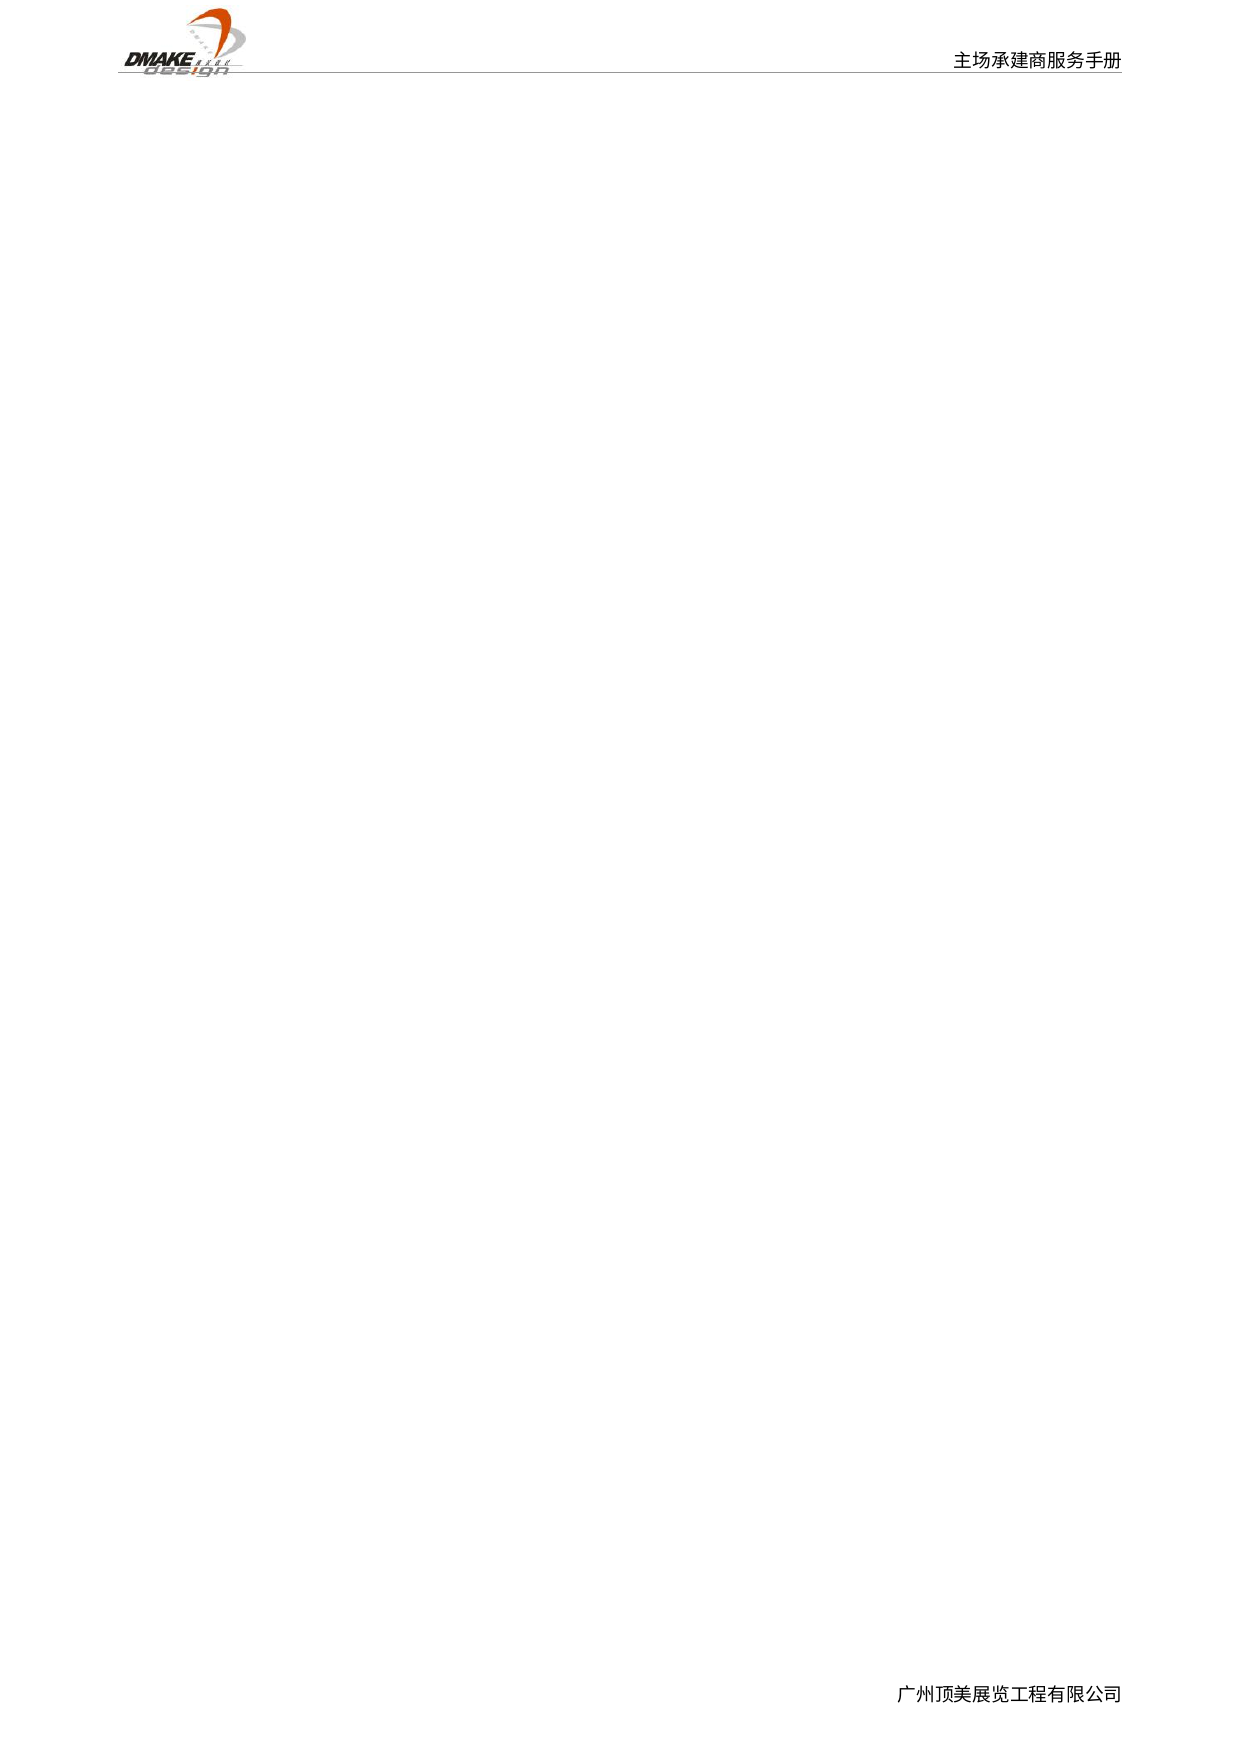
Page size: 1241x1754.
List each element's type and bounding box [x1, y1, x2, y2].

picture [120, 5, 251, 72]
picture [120, 73, 251, 81]
